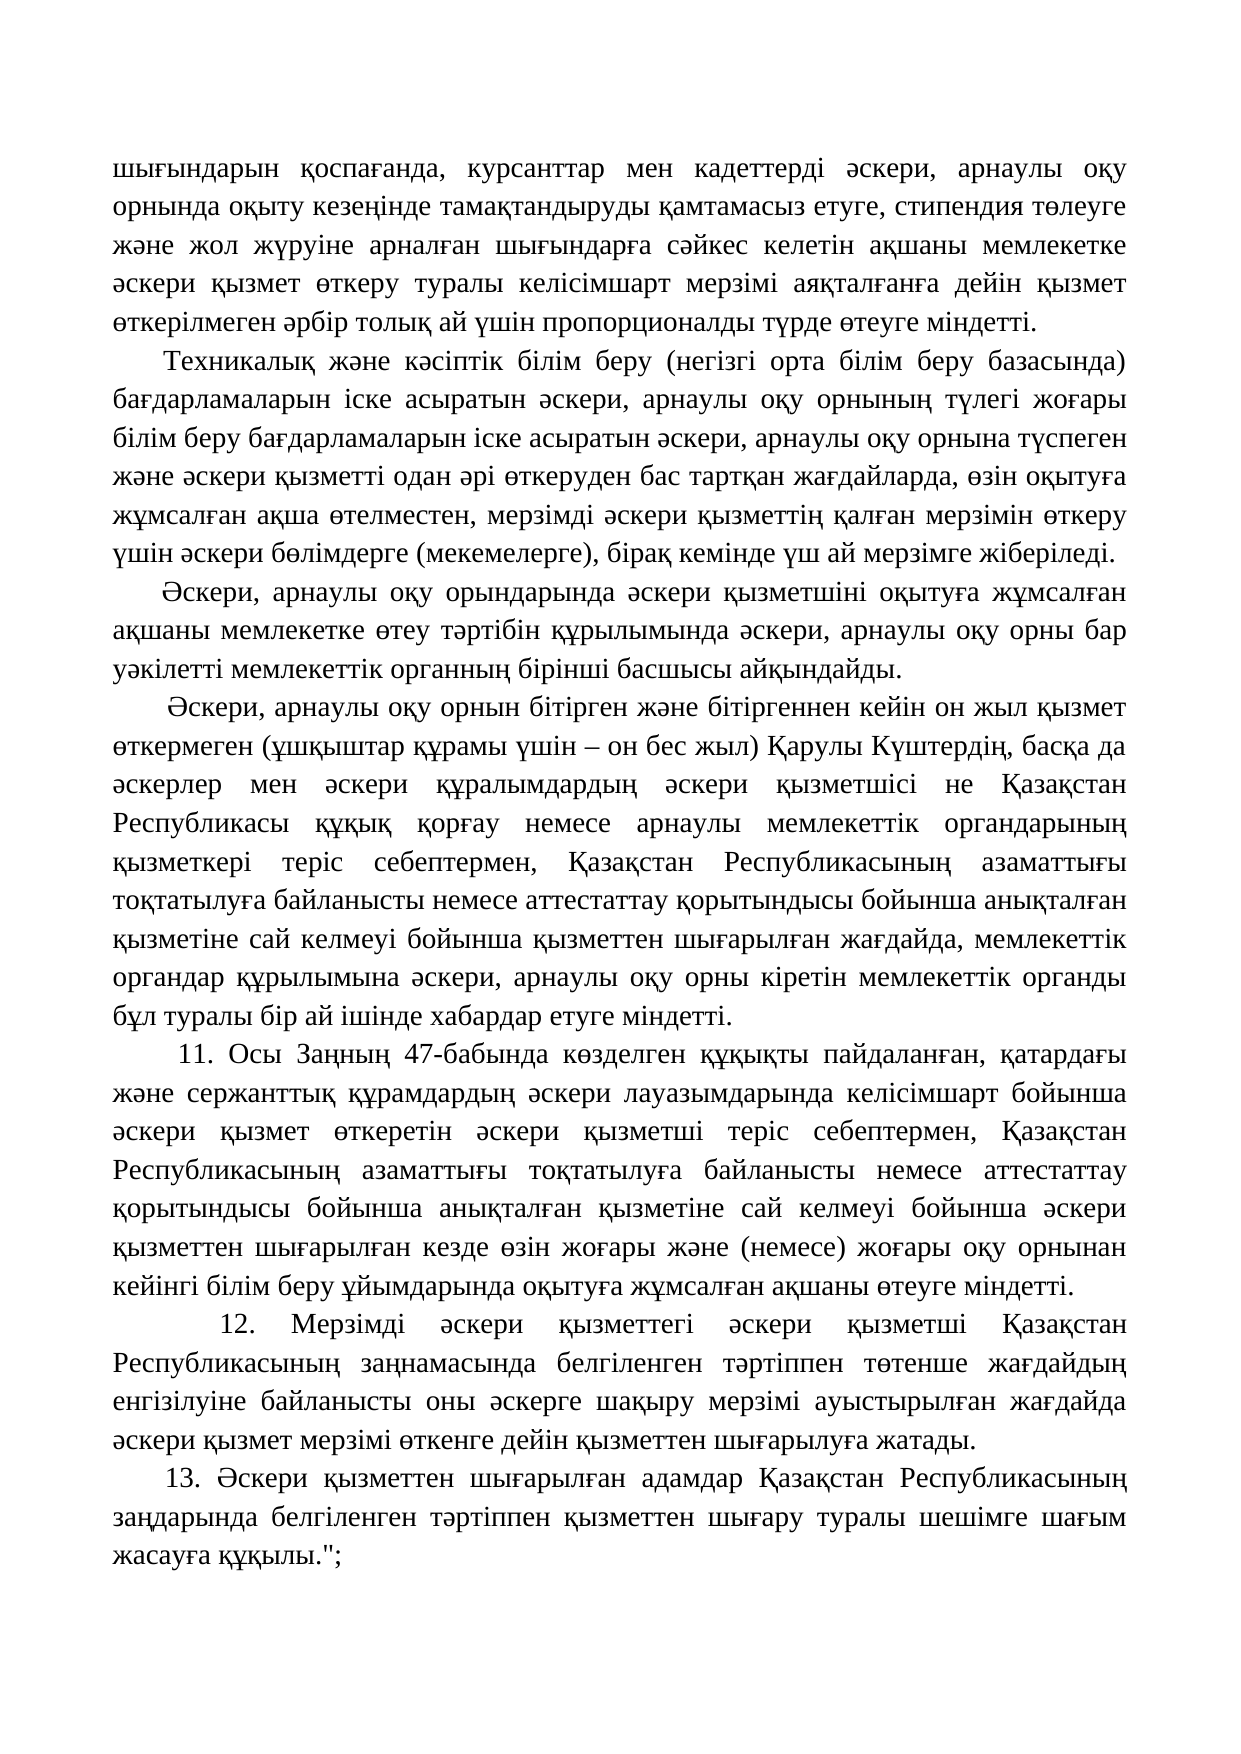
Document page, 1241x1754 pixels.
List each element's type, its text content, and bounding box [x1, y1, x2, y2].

text 11. Осы Заңның 47-бабында көзделген құқықты пайдаланған, қатардағы және сержанттық құрамдардың әскери лауазымдарында келісімшарт бойынша әскери қызмет өткеретін әскери қызметші теріс себептермен, Қазақстан Республикасының азаматтығы тоқтатылуға байланысты немесе аттестаттау қорытындысы бойынша анықталған қызметіне сай келмеуі бойынша әскери қызметтен шығарылған кезде өзін жоғары және (немесе) жоғары оқу орнынан кейінгі білім беру ұйымдарында оқытуға жұмсалған ақшаны өтеуге міндетті. [112, 1036, 1128, 1301]
text 12. Мерзімді әскери қызметтегі әскери қызметші Қазақстан Республикасының заңнамасында белгіленген тәртіппен төтенше жағдайдың енгізілуіне байланысты оны әскерге шақыру мерзімі ауыстырылған жағдайда әскери қызмет мерзімі өткенге дейін қызметтен шығарылуға жатады. [112, 1306, 1128, 1455]
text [112, 150, 1128, 338]
text Әскери, арнаулы оқу орнын бітірген және бітіргеннен кейін он жыл қызмет өткермеген (ұшқыштар құрамы үшін – он бес жыл) Қарулы Күштердің, басқа да әскерлер мен әскери құралымдардың әскери қызметшісі не Қазақстан Республикасы құқық қорғау немесе арнаулы мемлекеттік органдарының қызметкері теріс себептермен, Қазақстан Республикасының азаматтығы тоқтатылуға байланысты немесе аттестаттау қорытындысы бойынша анықталған қызметіне сай келмеуі бойынша қызметтен шығарылған жағдайда, мемлекеттік органдар құрылымына әскери, арнаулы оқу орны кіретін мемлекеттік органды бұл туралы бір ай ішінде хабардар етуге міндетті. [112, 689, 1128, 1031]
text Əскери, арнаулы оқу орындарында əскери қызметшіні оқытуға жұмсалған ақшаны мемлекетке өтеу тəртібін құрылымында әскери, арнаулы оқу орны бар уəкілетті мемлекеттік органның бірінші басшысы айқындайды. [112, 574, 1128, 684]
text Техникалық және кәсіптік білім беру (негізгі орта білім беру базасында) бағдарламаларын іске асыратын әскери, арнаулы оқу орнының түлегі жоғары білім беру бағдарламаларын іске асыратын әскери, арнаулы оқу орнына түспеген және әскери қызметті одан әрі өткеруден бас тартқан жағдайларда, өзін оқытуға жұмсалған ақша өтелместен, мерзімді әскери қызметтің қалған мерзімін өткеру үшін әскери бөлімдерге (мекемелерге), бірақ кемінде үш ай мерзімге жіберіледі. [112, 343, 1128, 569]
text 13. Әскери қызметтен шығарылған адамдар Қазақстан Республикасының заңдарында белгіленген тәртіппен қызметтен шығару туралы шешімге шағым жасауға құқылы."; [112, 1460, 1128, 1571]
